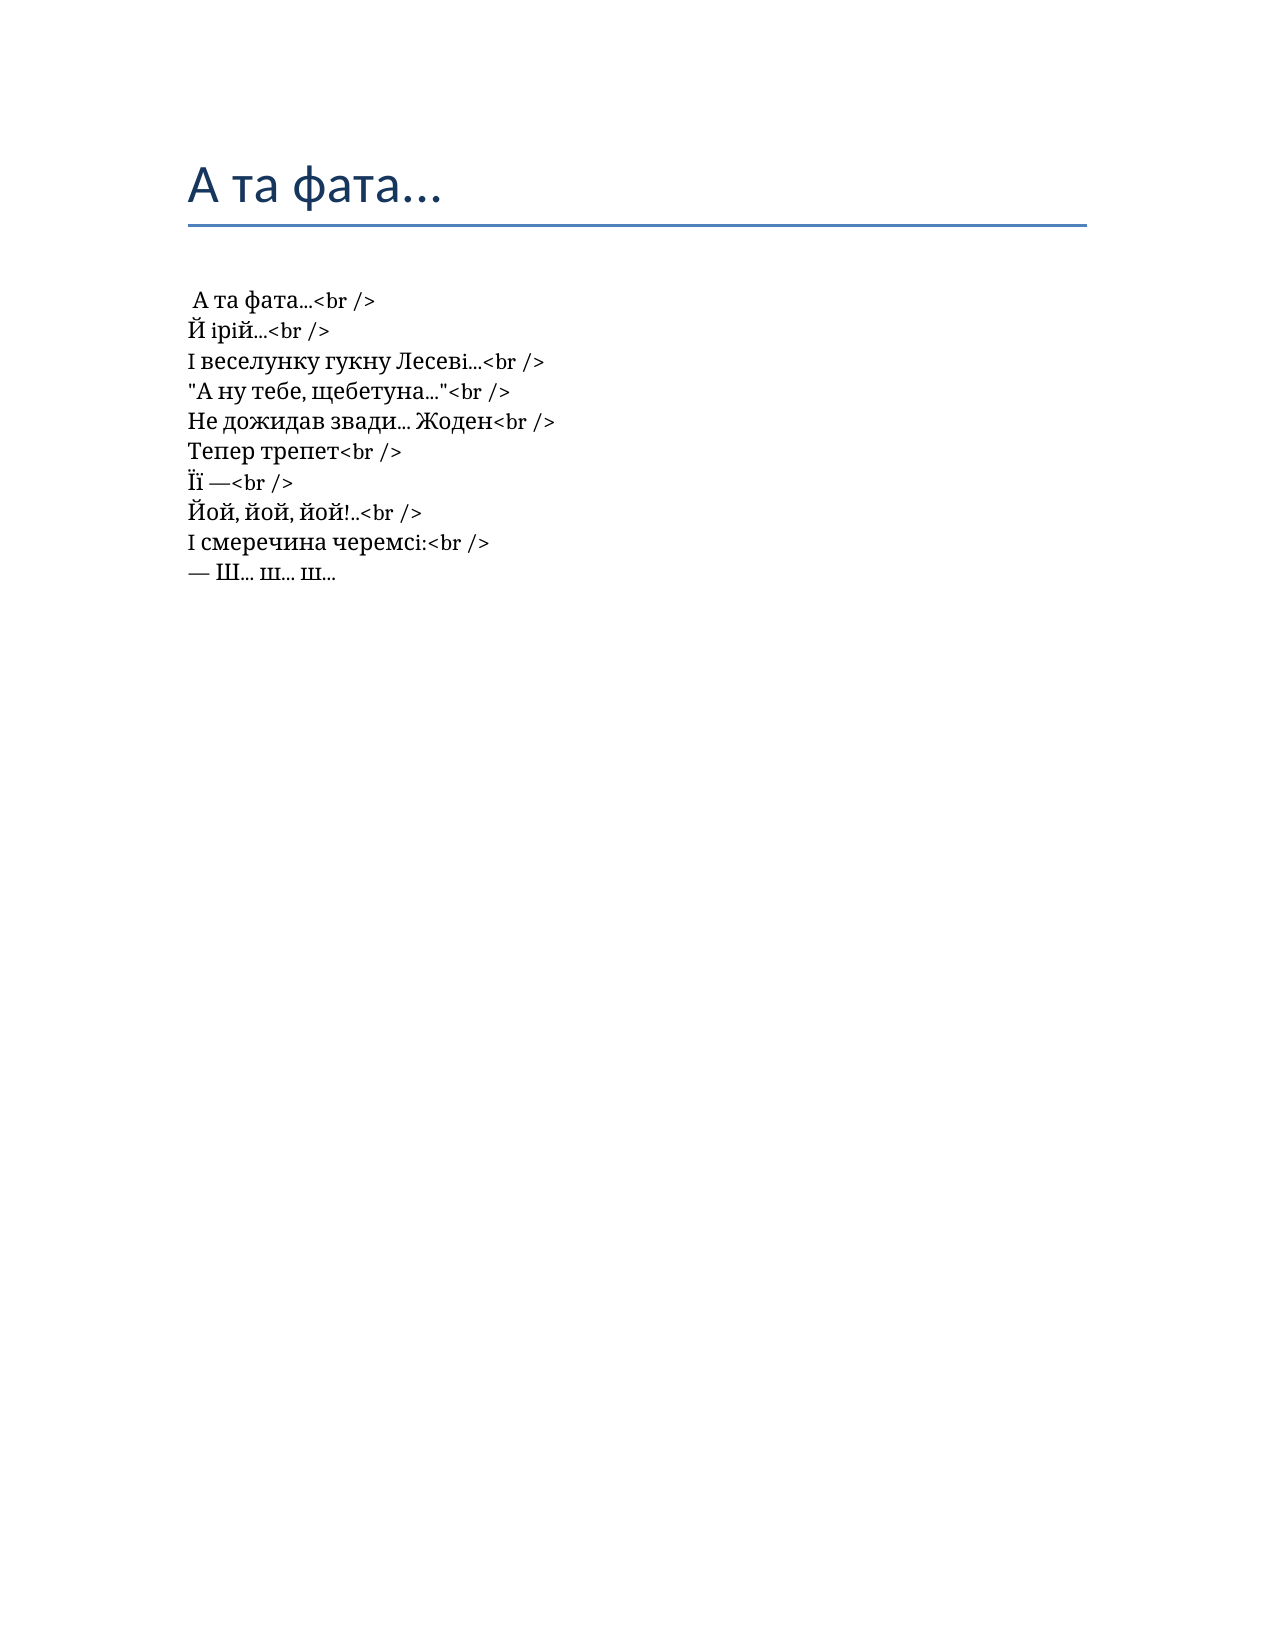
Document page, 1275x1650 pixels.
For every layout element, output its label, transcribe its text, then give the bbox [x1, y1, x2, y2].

title А та фата... [187, 150, 1087, 227]
text А та фата...<br /> Й iрiй...<br /> I веселунку гукну Лесевi...<br /> "А ну тебе, щебетуна..."<br /> Не дожидав звади... Жоден<br /> Тепер трепет<br /> Її —<br /> Йой, йой, йой!..<br /> I смеречина черемсi:<br /> — Ш... ш... ш... [187, 258, 1087, 616]
